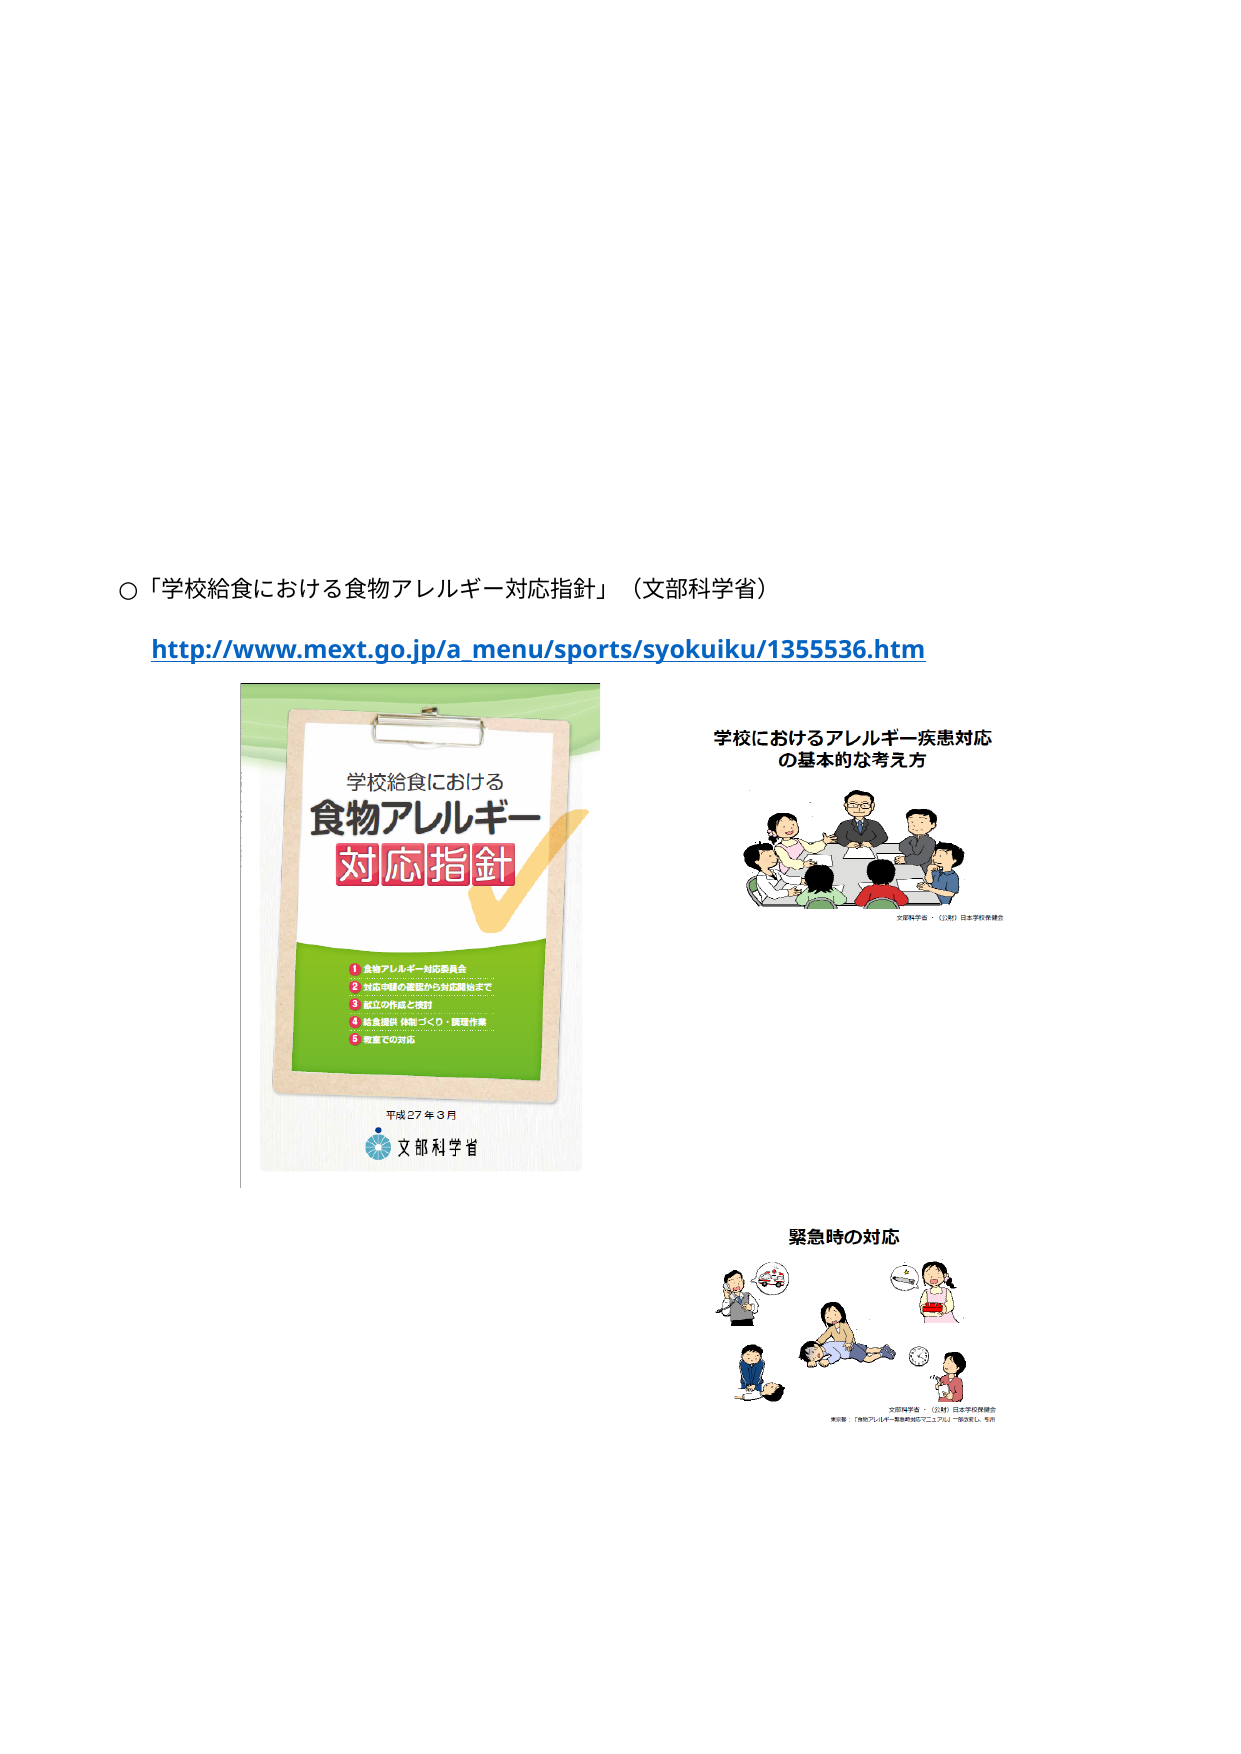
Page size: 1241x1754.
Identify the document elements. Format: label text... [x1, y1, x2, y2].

text ○「学校給食における食物アレルギー対応指針」（文部科学省） [118, 558, 1122, 618]
text http://www.mext.go.jp/a_menu/sports/syokuiku/1355536.htm [118, 618, 1122, 679]
